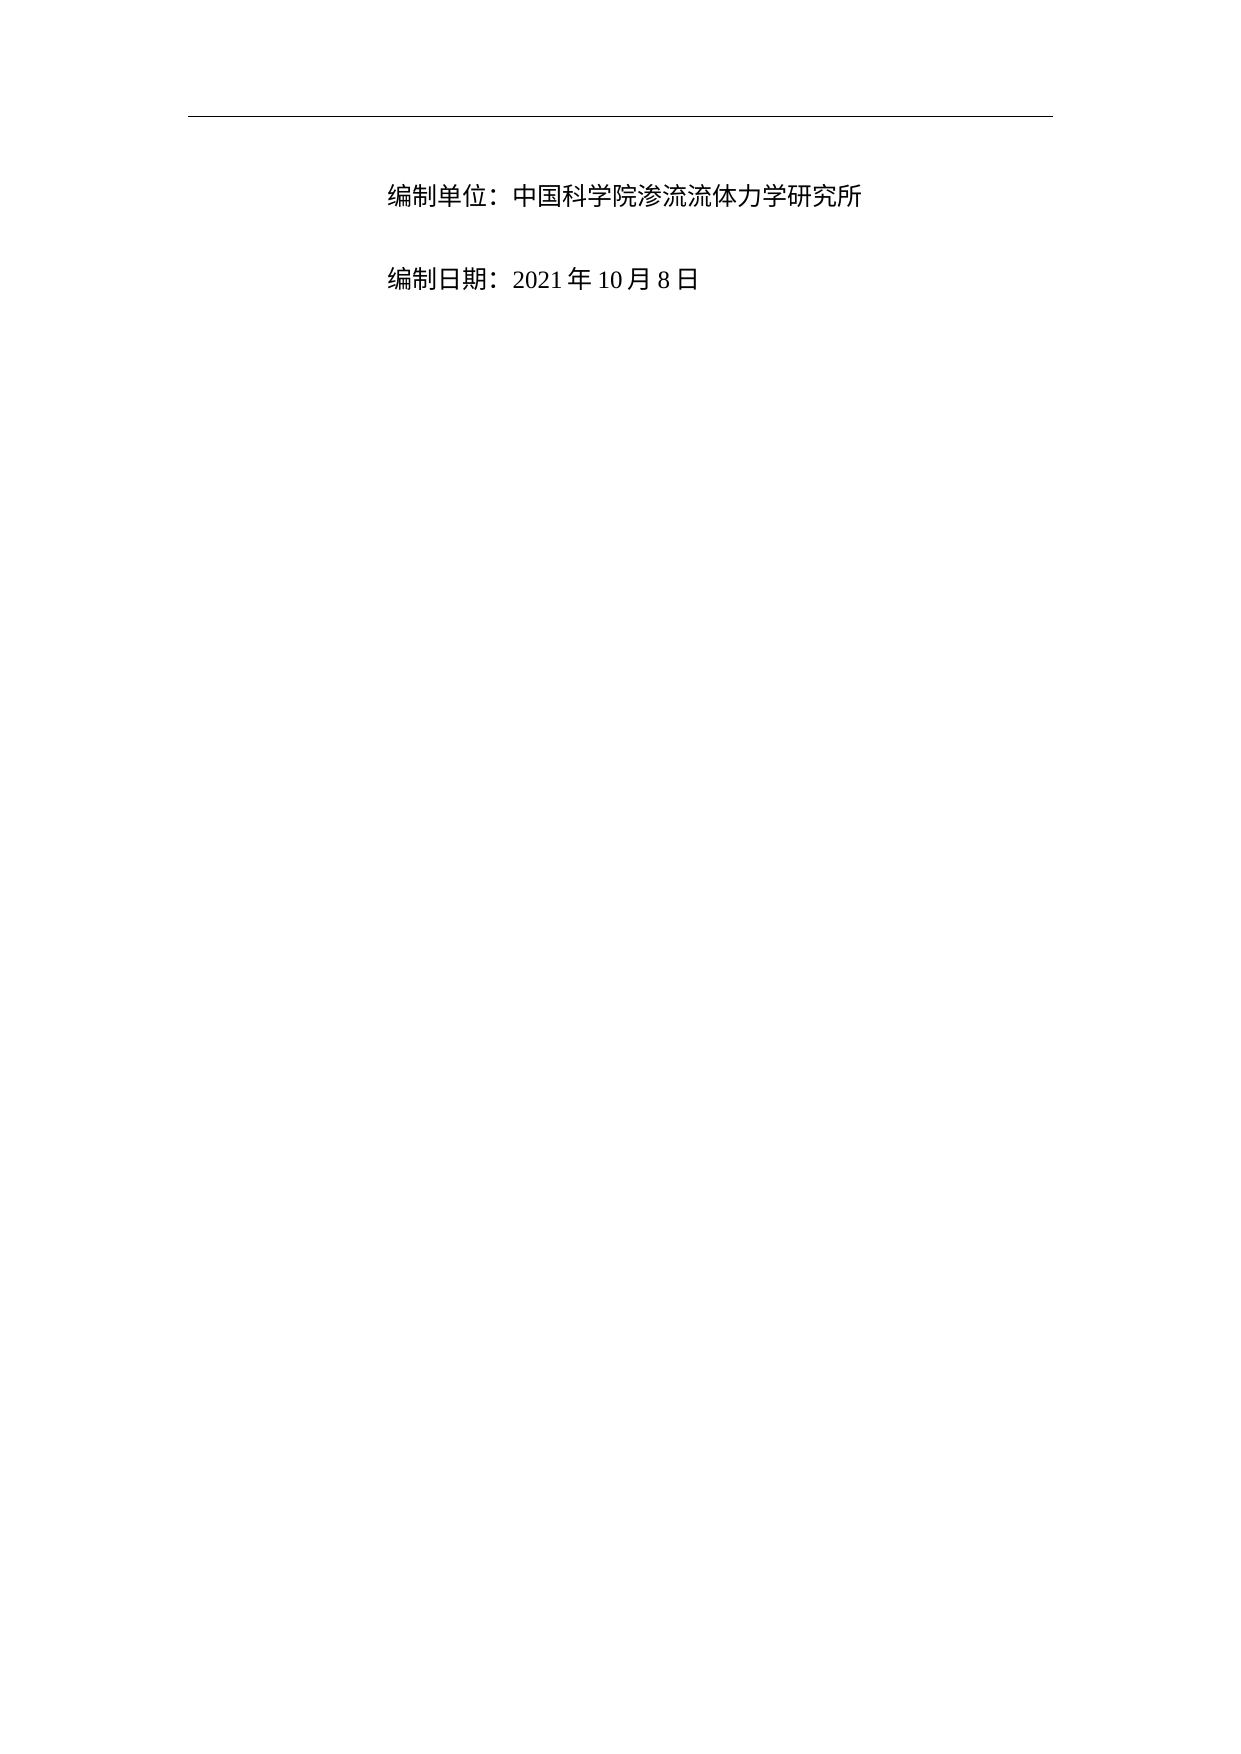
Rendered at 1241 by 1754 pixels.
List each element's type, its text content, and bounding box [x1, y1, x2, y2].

text 编制单位：中国科学院渗流流体力学研究所 [187, 162, 1053, 227]
text 编制日期：2021年10月8日 [187, 245, 1053, 310]
